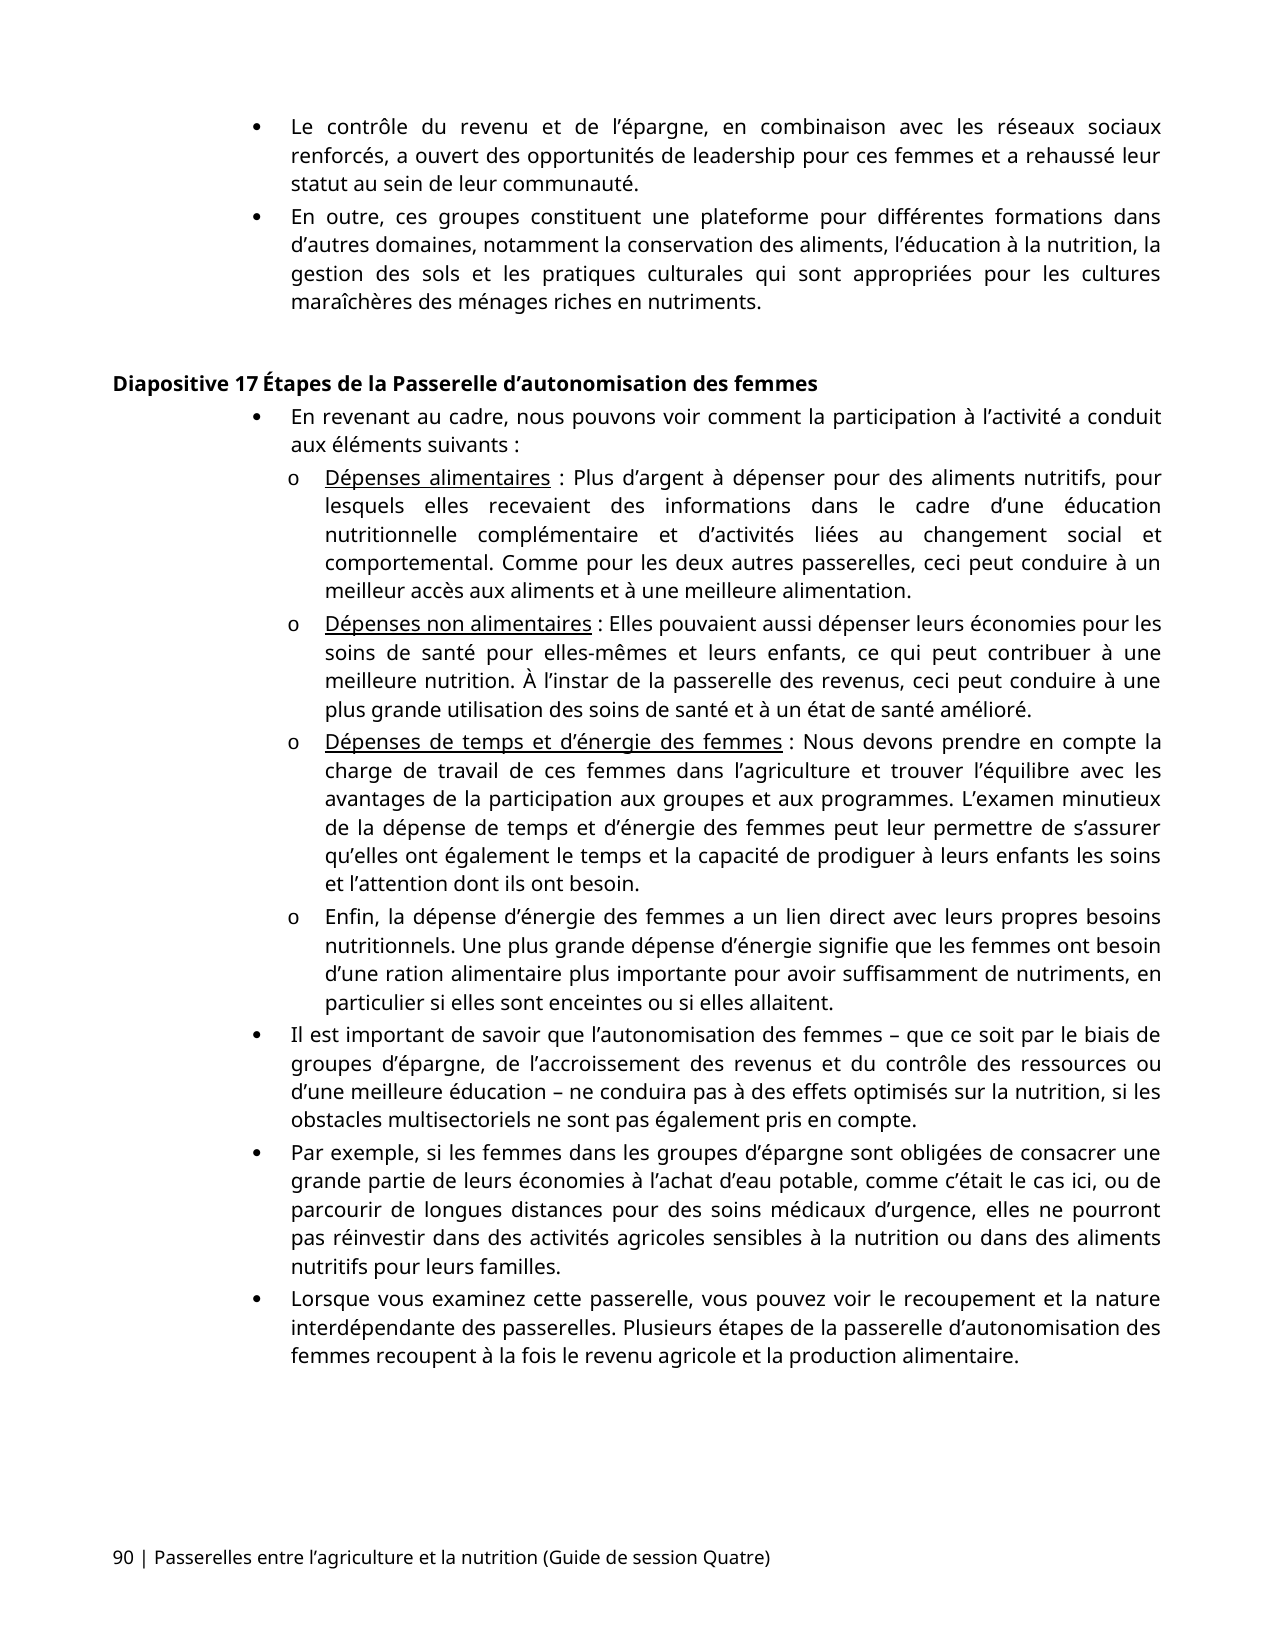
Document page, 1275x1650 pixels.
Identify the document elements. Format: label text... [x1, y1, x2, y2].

list En outre, ces groupes constituent une plateforme pour différentes formations dans d’autres domaines, notamment la conservation des aliments, l’éducation à la nutrition, la gestion des sols et les pratiques culturales qui sont appropriées pour les cultures maraîchères des ménages riches en nutriments. [253, 202, 1162, 316]
list Dépenses alimentaires : Plus d’argent à dépenser pour des aliments nutritifs, pour lesquels elles recevaient des informations dans le cadre d’une éducation nutritionnelle complémentaire et d’activités liées au changement social et comportemental. Comme pour les deux autres passerelles, ceci peut conduire à un meilleur accès aux aliments et à une meilleure alimentation. [287, 463, 1162, 605]
list Il est important de savoir que l’autonomisation des femmes – que ce soit par le biais de groupes d’épargne, de l’accroissement des revenus et du contrôle des ressources ou d’une meilleure éducation – ne conduira pas à des effets optimisés sur la nutrition, si les obstacles multisectoriels ne sont pas également pris en compte. [253, 1020, 1162, 1134]
text Diapositive 17 Étapes de la Passerelle d’autonomisation des femmes [112, 369, 1162, 398]
list Enfin, la dépense d’énergie des femmes a un lien direct avec leurs propres besoins nutritionnels. Une plus grande dépense d’énergie signifie que les femmes ont besoin d’une ration alimentaire plus importante pour avoir suffisamment de nutriments, en particulier si elles sont enceintes ou si elles allaitent. [287, 902, 1162, 1016]
list En revenant au cadre, nous pouvons voir comment la participation à l’activité a conduit aux éléments suivants : [253, 402, 1162, 459]
list Lorsque vous examinez cette passerelle, vous pouvez voir le recoupement et la nature interdépendante des passerelles. Plusieurs étapes de la passerelle d’autonomisation des femmes recoupent à la fois le revenu agricole et la production alimentaire. [253, 1284, 1162, 1370]
list Le contrôle du revenu et de l’épargne, en combinaison avec les réseaux sociaux renforcés, a ouvert des opportunités de leadership pour ces femmes et a rehaussé leur statut au sein de leur communauté. [253, 112, 1162, 198]
list Dépenses de temps et d’énergie des femmes : Nous devons prendre en compte la charge de travail de ces femmes dans l’agriculture et trouver l’équilibre avec les avantages de la participation aux groupes et aux programmes. L’examen minutieux de la dépense de temps et d’énergie des femmes peut leur permettre de s’assurer qu’elles ont également le temps et la capacité de prodiguer à leurs enfants les soins et l’attention dont ils ont besoin. [287, 727, 1162, 898]
list Par exemple, si les femmes dans les groupes d’épargne sont obligées de consacrer une grande partie de leurs économies à l’achat d’eau potable, comme c’était le cas ici, ou de parcourir de longues distances pour des soins médicaux d’urgence, elles ne pourront pas réinvestir dans des activités agricoles sensibles à la nutrition ou dans des aliments nutritifs pour leurs familles. [253, 1138, 1162, 1280]
list Dépenses non alimentaires : Elles pouvaient aussi dépenser leurs économies pour les soins de santé pour elles-mêmes et leurs enfants, ce qui peut contribuer à une meilleure nutrition. À l’instar de la passerelle des revenus, ceci peut conduire à une plus grande utilisation des soins de santé et à un état de santé amélioré. [287, 609, 1162, 723]
